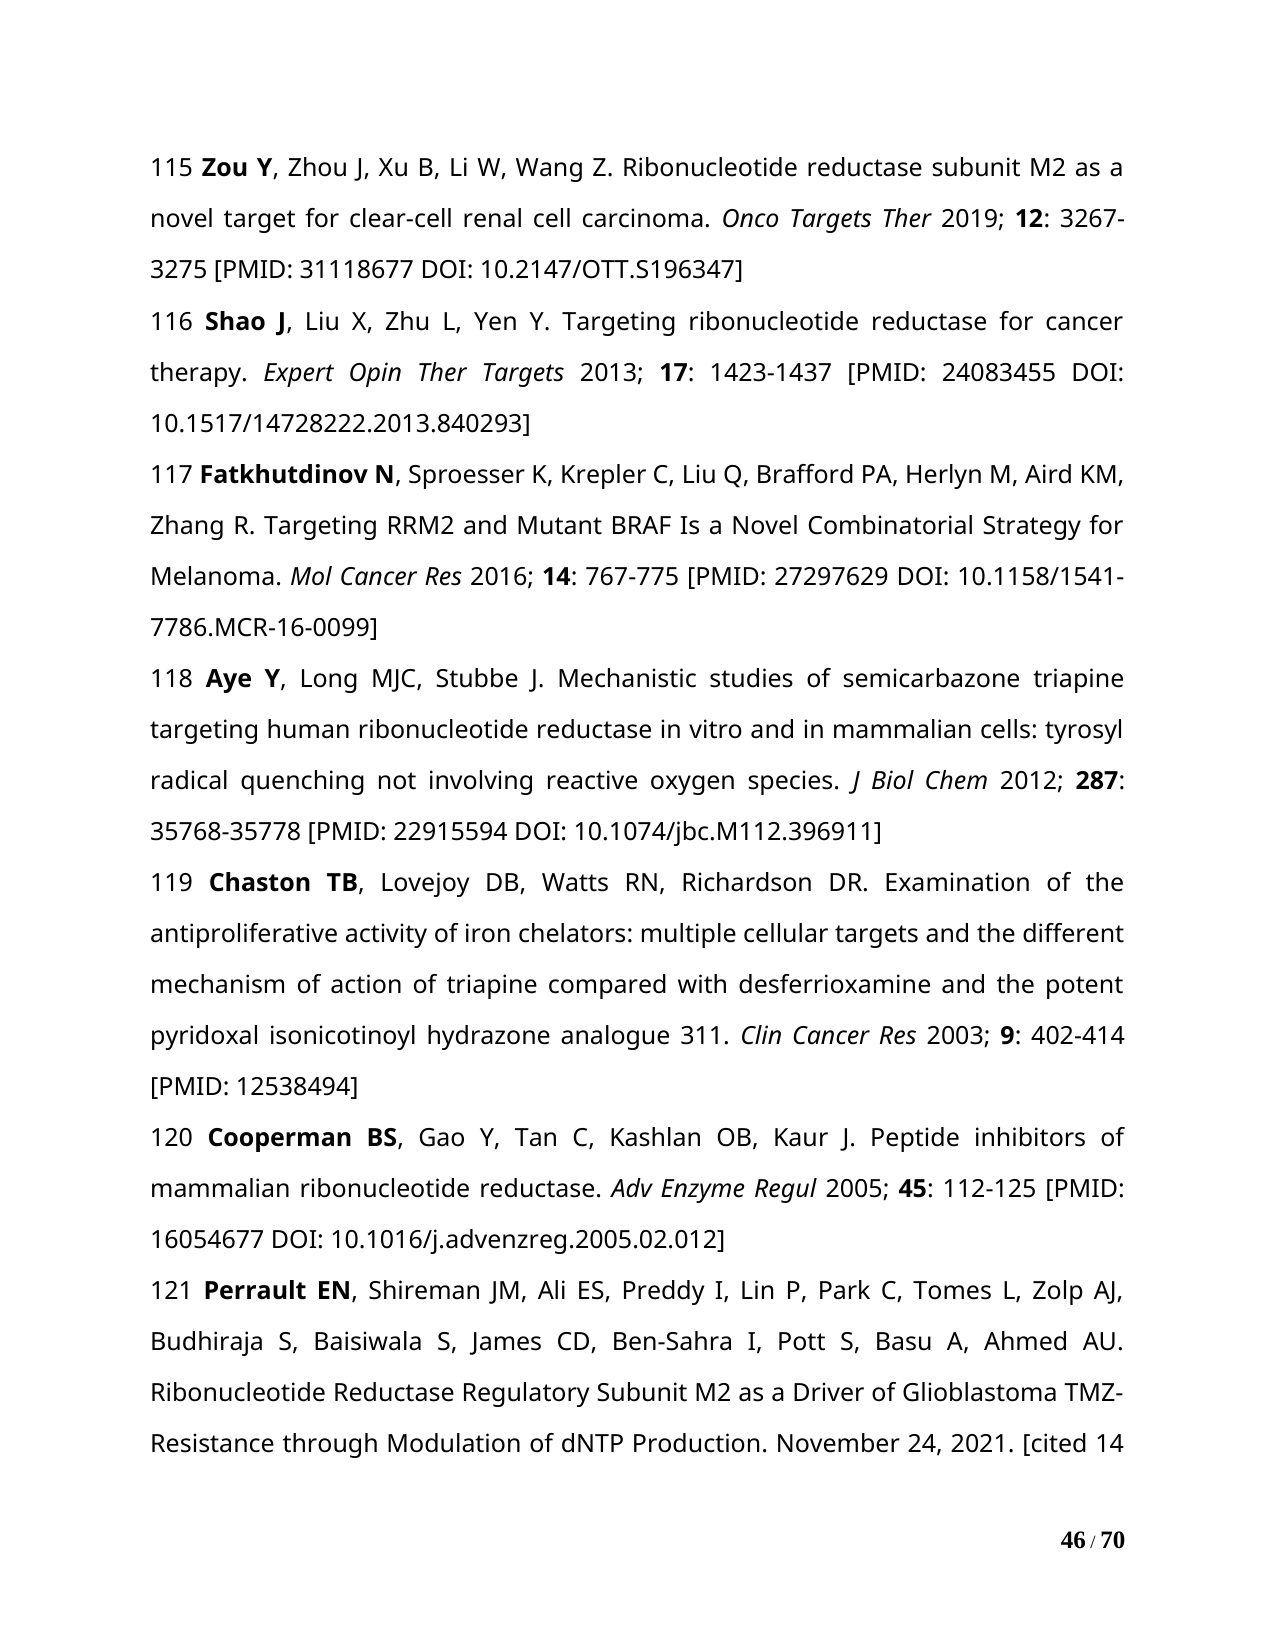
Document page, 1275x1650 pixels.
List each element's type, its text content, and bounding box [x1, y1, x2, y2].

text 119 Chaston TB, Lovejoy DB, Watts RN, Richardson DR. Examination of the antiproliferative activity of iron chelators: multiple cellular targets and the different mechanism of action of triapine compared with desferrioxamine and the potent pyridoxal isonicotinoyl hydrazone analogue 311. Clin Cancer Res 2003; 9: 402-414 [PMID: 12538494] [150, 864, 1125, 1103]
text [150, 1273, 1125, 1460]
text 115 Zou Y, Zhou J, Xu B, Li W, Wang Z. Ribonucleotide reductase subunit M2 as a novel target for clear-cell renal cell carcinoma. Onco Targets Ther 2019; 12: 3267-3275 [PMID: 31118677 DOI: 10.2147/OTT.S196347] [150, 150, 1125, 286]
text 120 Cooperman BS, Gao Y, Tan C, Kashlan OB, Kaur J. Peptide inhibitors of mammalian ribonucleotide reductase. Adv Enzyme Regul 2005; 45: 112-125 [PMID: 16054677 DOI: 10.1016/j.advenzreg.2005.02.012] [150, 1120, 1125, 1256]
text 116 Shao J, Liu X, Zhu L, Yen Y. Targeting ribonucleotide reductase for cancer therapy. Expert Opin Ther Targets 2013; 17: 1423-1437 [PMID: 24083455 DOI: 10.1517/14728222.2013.840293] [150, 303, 1125, 439]
text 117 Fatkhutdinov N, Sproesser K, Krepler C, Liu Q, Brafford PA, Herlyn M, Aird KM, Zhang R. Targeting RRM2 and Mutant BRAF Is a Novel Combinatorial Strategy for Melanoma. Mol Cancer Res 2016; 14: 767-775 [PMID: 27297629 DOI: 10.1158/1541-7786.MCR-16-0099] [150, 456, 1125, 643]
text 118 Aye Y, Long MJC, Stubbe J. Mechanistic studies of semicarbazone triapine targeting human ribonucleotide reductase in vitro and in mammalian cells: tyrosyl radical quenching not involving reactive oxygen species. J Biol Chem 2012; 287: 35768-35778 [PMID: 22915594 DOI: 10.1074/jbc.M112.396911] [150, 660, 1125, 848]
